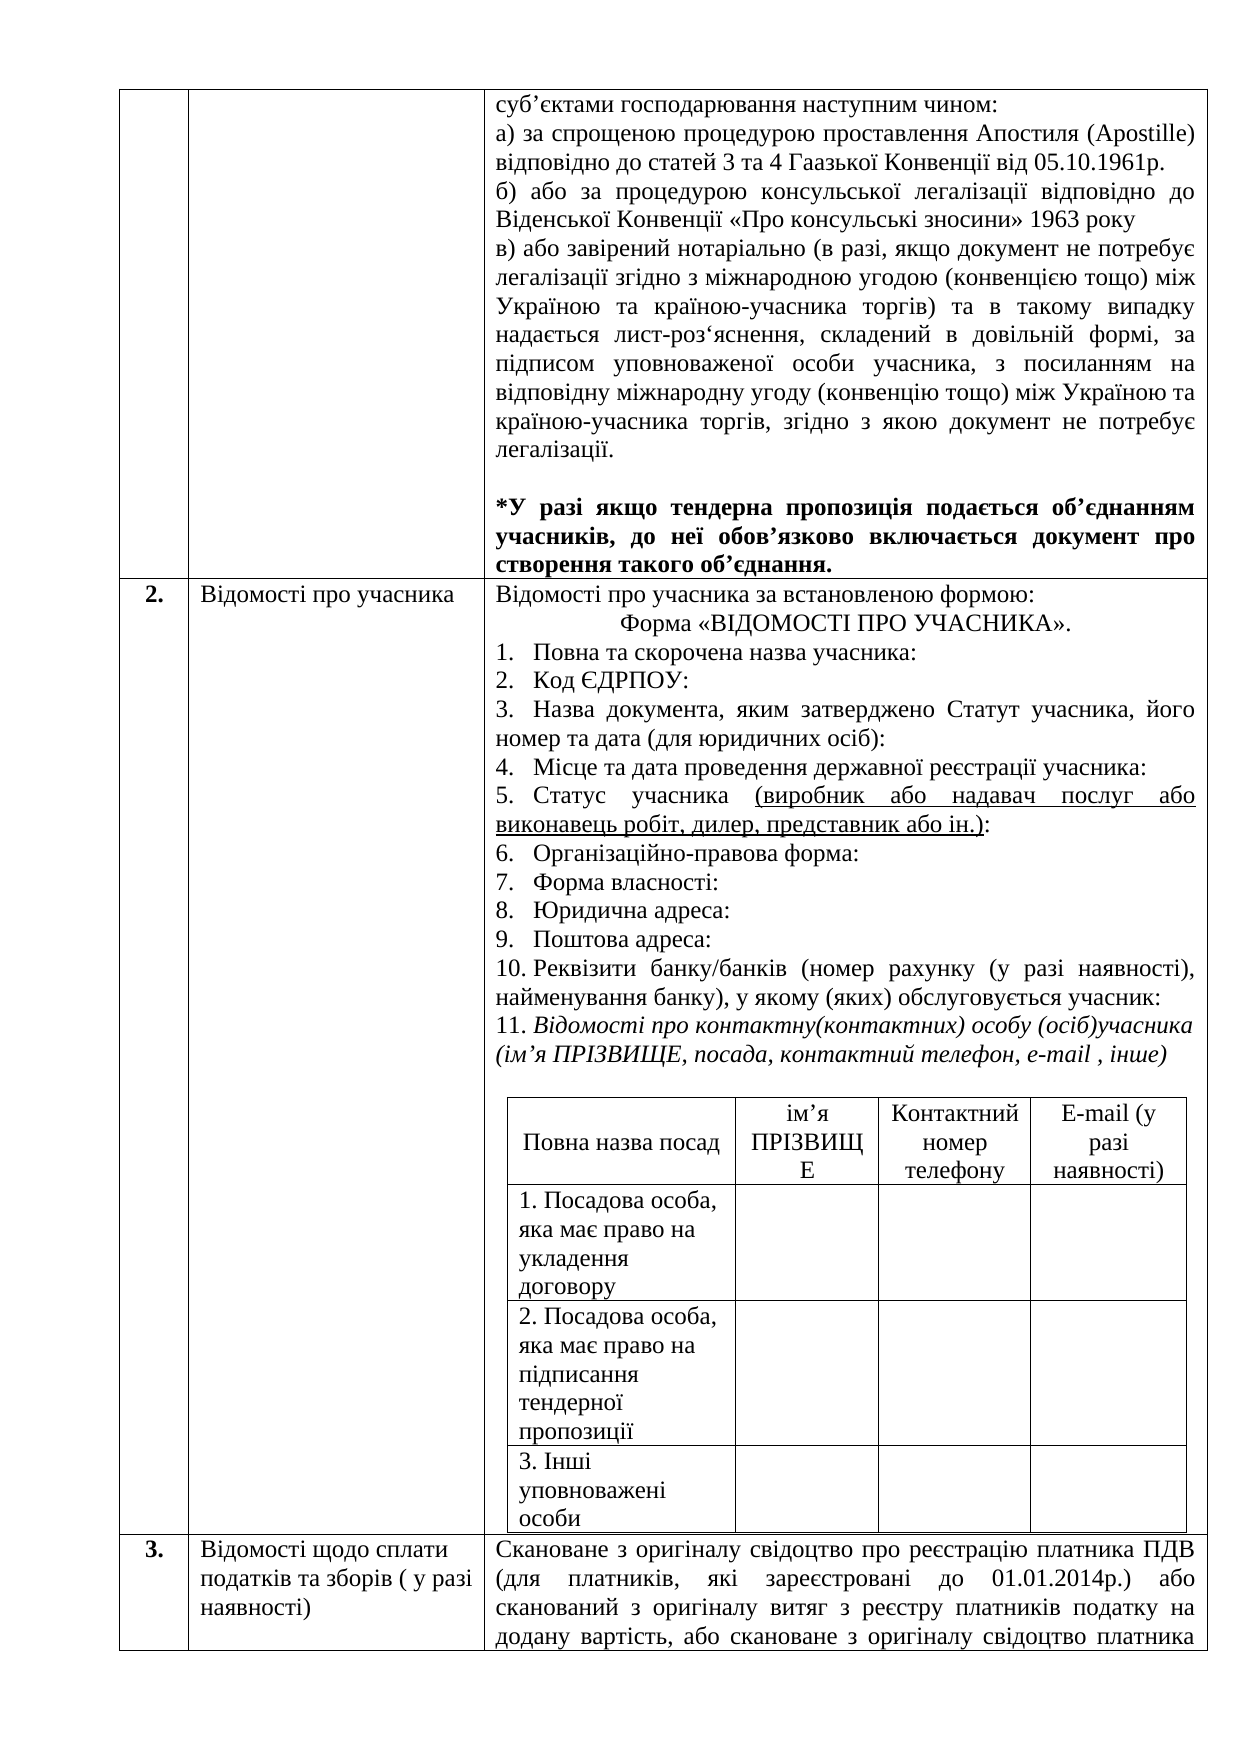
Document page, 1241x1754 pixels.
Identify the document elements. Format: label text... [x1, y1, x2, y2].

table_header 1. [120, 90, 188, 578]
table_cell 3. [120, 1535, 188, 1649]
table_cell Відомості про учасника за встановленою формою: Форма «ВІДОМОСТІ ПРО УЧАСНИКА». Повна та скорочена назва учасника: Код ЄДРПОУ: Назва документа, яким затверджено Статут учасника, його номер та дата (для юридичних осіб): Місце та дата проведення державної реєстрації учасника: Статус учасника (виробник або надавач послуг або виконавець робіт, дилер, представник або ін.): Організаційно-правова форма: Форма власності: Юридична адреса: Поштова адреса: Реквізити банку/банків (номер рахунку (у разі наявності), найменування банку), у якому (яких) обслуговується учасник: Відомості про контактну(контактних) особу (осіб)учасника (ім’я ПРІЗВИЩЕ, посада, контактний телефон, е-mail , інше) [485, 579, 1207, 1533]
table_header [485, 90, 1207, 578]
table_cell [485, 1535, 1207, 1649]
table_cell Відомості про учасника [189, 579, 484, 1533]
table_cell 2. [120, 579, 188, 1533]
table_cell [189, 1535, 484, 1649]
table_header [189, 90, 484, 578]
